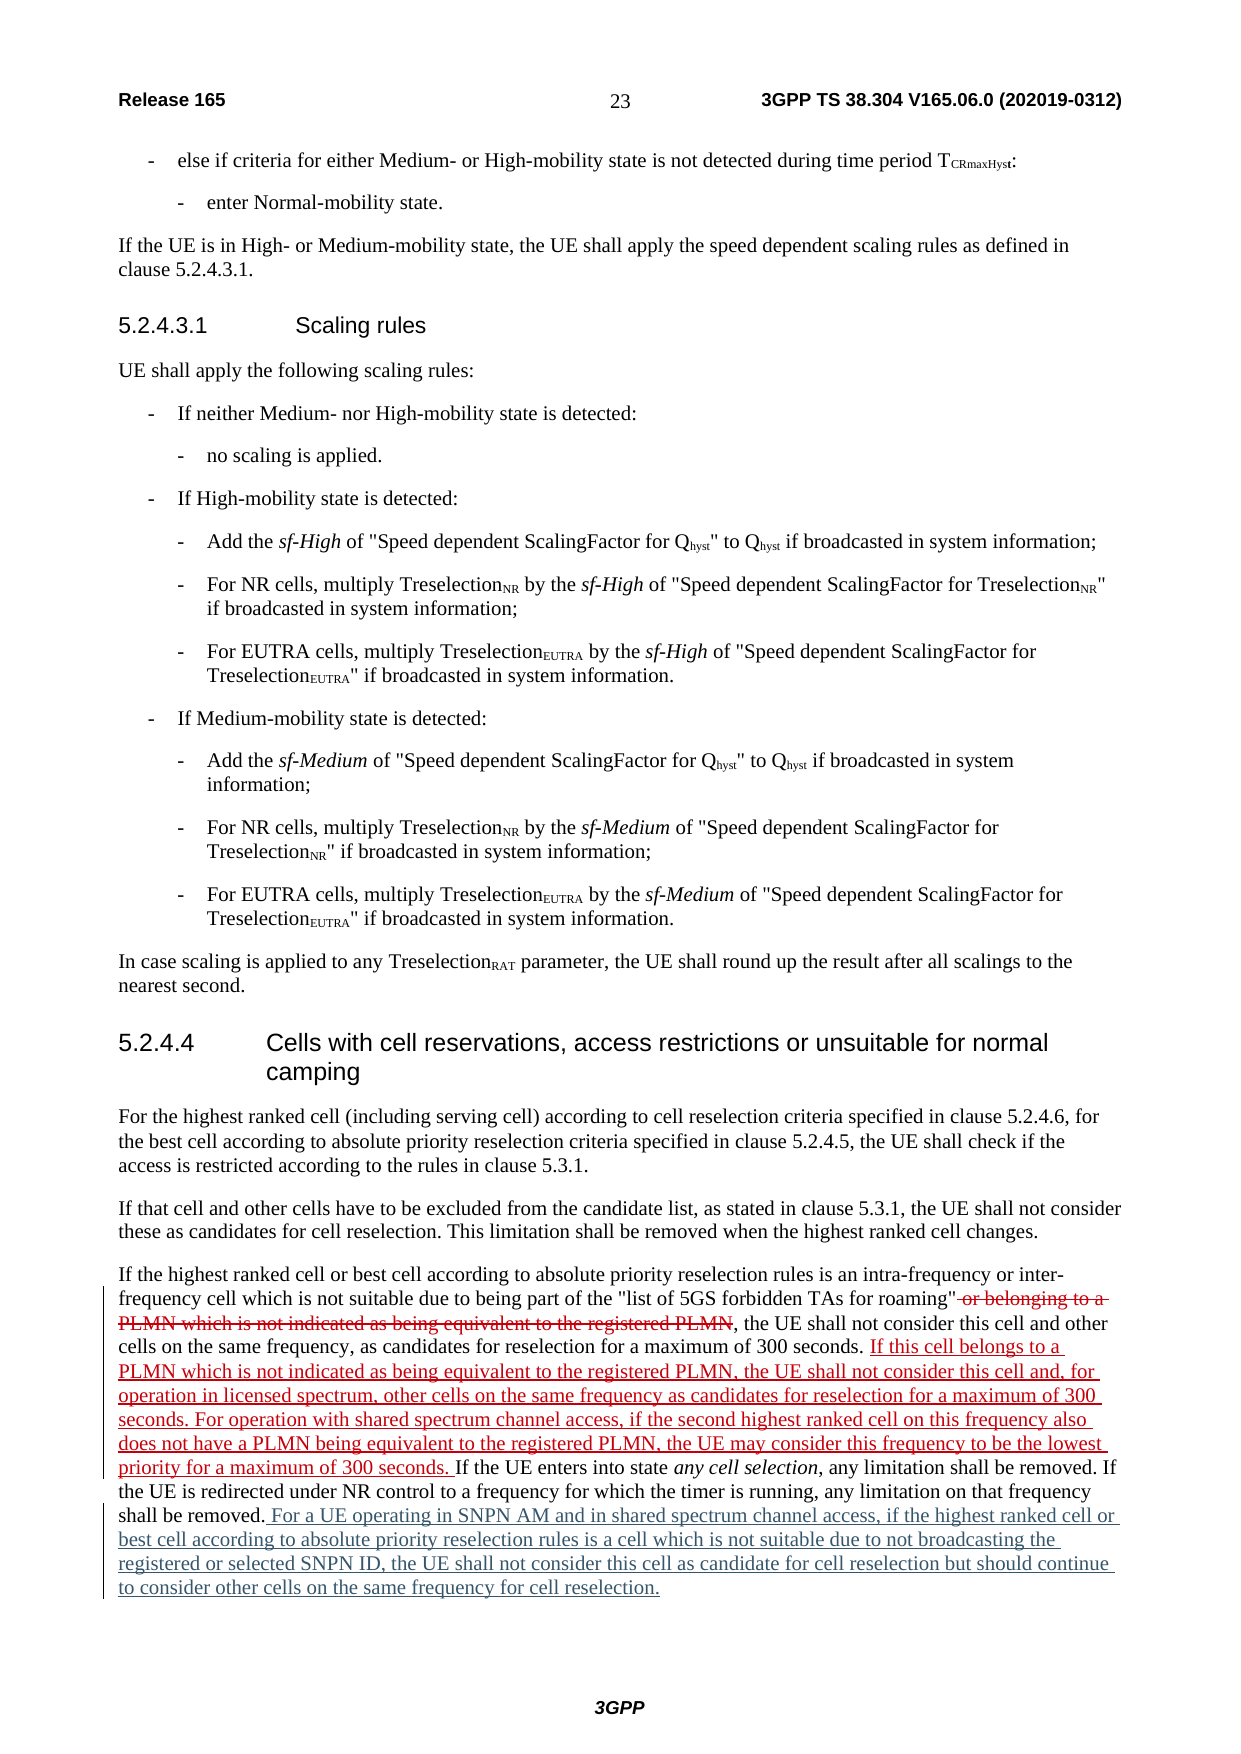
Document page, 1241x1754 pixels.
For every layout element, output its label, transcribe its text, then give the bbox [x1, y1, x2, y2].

text - For NR cells, multiply TreselectionNR by the sf-Medium of "Speed dependent ScalingFactor for TreselectionNR" if broadcasted in system information; [177, 815, 1122, 863]
text - If neither Medium- nor High-mobility state is detected: [148, 400, 1122, 424]
text In case scaling is applied to any TreselectionRAT parameter, the UE shall round up the result after all scalings to the nearest second. [118, 949, 1122, 997]
text UE shall apply the following scaling rules: [118, 358, 1122, 382]
text - For NR cells, multiply TreselectionNR by the sf-High of "Speed dependent ScalingFactor for TreselectionNR" if broadcasted in system information; [177, 572, 1122, 620]
text - enter Normal-mobility state. [177, 190, 1122, 214]
text - If Medium-mobility state is detected: [148, 705, 1122, 729]
text - no scaling is applied. [177, 443, 1122, 467]
text - Add the sf-High of "Speed dependent ScalingFactor for Qhyst" to Qhyst if broadcasted in system information; [177, 529, 1122, 553]
text - Add the sf-Medium of "Speed dependent ScalingFactor for Qhyst" to Qhyst if broadcasted in system information; [177, 748, 1122, 796]
subtitle 5.2.4.3.1 Scaling rules [118, 312, 1122, 339]
text - else if criteria for either Medium- or High-mobility state is not detected during time period TCRmaxHyst: [148, 147, 1122, 172]
text For the highest ranked cell (including serving cell) according to cell reselection criteria specified in clause 5.2.4.6, for the best cell according to absolute priority reselection criteria specified in clause 5.2.4.5, the UE shall check if the access is restricted according to the rules in clause 5.3.1. [118, 1104, 1122, 1177]
text - For EUTRA cells, multiply TreselectionEUTRA by the sf-High of "Speed dependent ScalingFactor for TreselectionEUTRA" if broadcasted in system information. [177, 638, 1122, 687]
text - For EUTRA cells, multiply TreselectionEUTRA by the sf-Medium of "Speed dependent ScalingFactor for TreselectionEUTRA" if broadcasted in system information. [177, 882, 1122, 930]
text - If High-mobility state is detected: [148, 486, 1122, 510]
text If the highest ranked cell or best cell according to absolute priority reselection rules is an intra-frequency or inter-frequency cell which is not suitable due to being part of the "list of 5GS forbidden TAs for roaming", the UE shall not consider this cell and other cells on the same frequency, as candidates for reselection for a maximum of 300 seconds. If the UE enters into state any cell selection, any limitation shall be removed. If the UE is redirected under NR control to a frequency for which the timer is running, any limitation on that frequency shall be removed. [118, 1262, 1122, 1599]
subtitle 5.2.4.4 Cells with cell reservations, access restrictions or unsuitable for normal camping [118, 1028, 1122, 1086]
text If that cell and other cells have to be excluded from the candidate list, as stated in clause 5.3.1, the UE shall not consider these as candidates for cell reselection. This limitation shall be removed when the highest ranked cell changes. [118, 1195, 1122, 1243]
text If the UE is in High- or Medium-mobility state, the UE shall apply the speed dependent scaling rules as defined in clause 5.2.4.3.1. [118, 233, 1122, 281]
